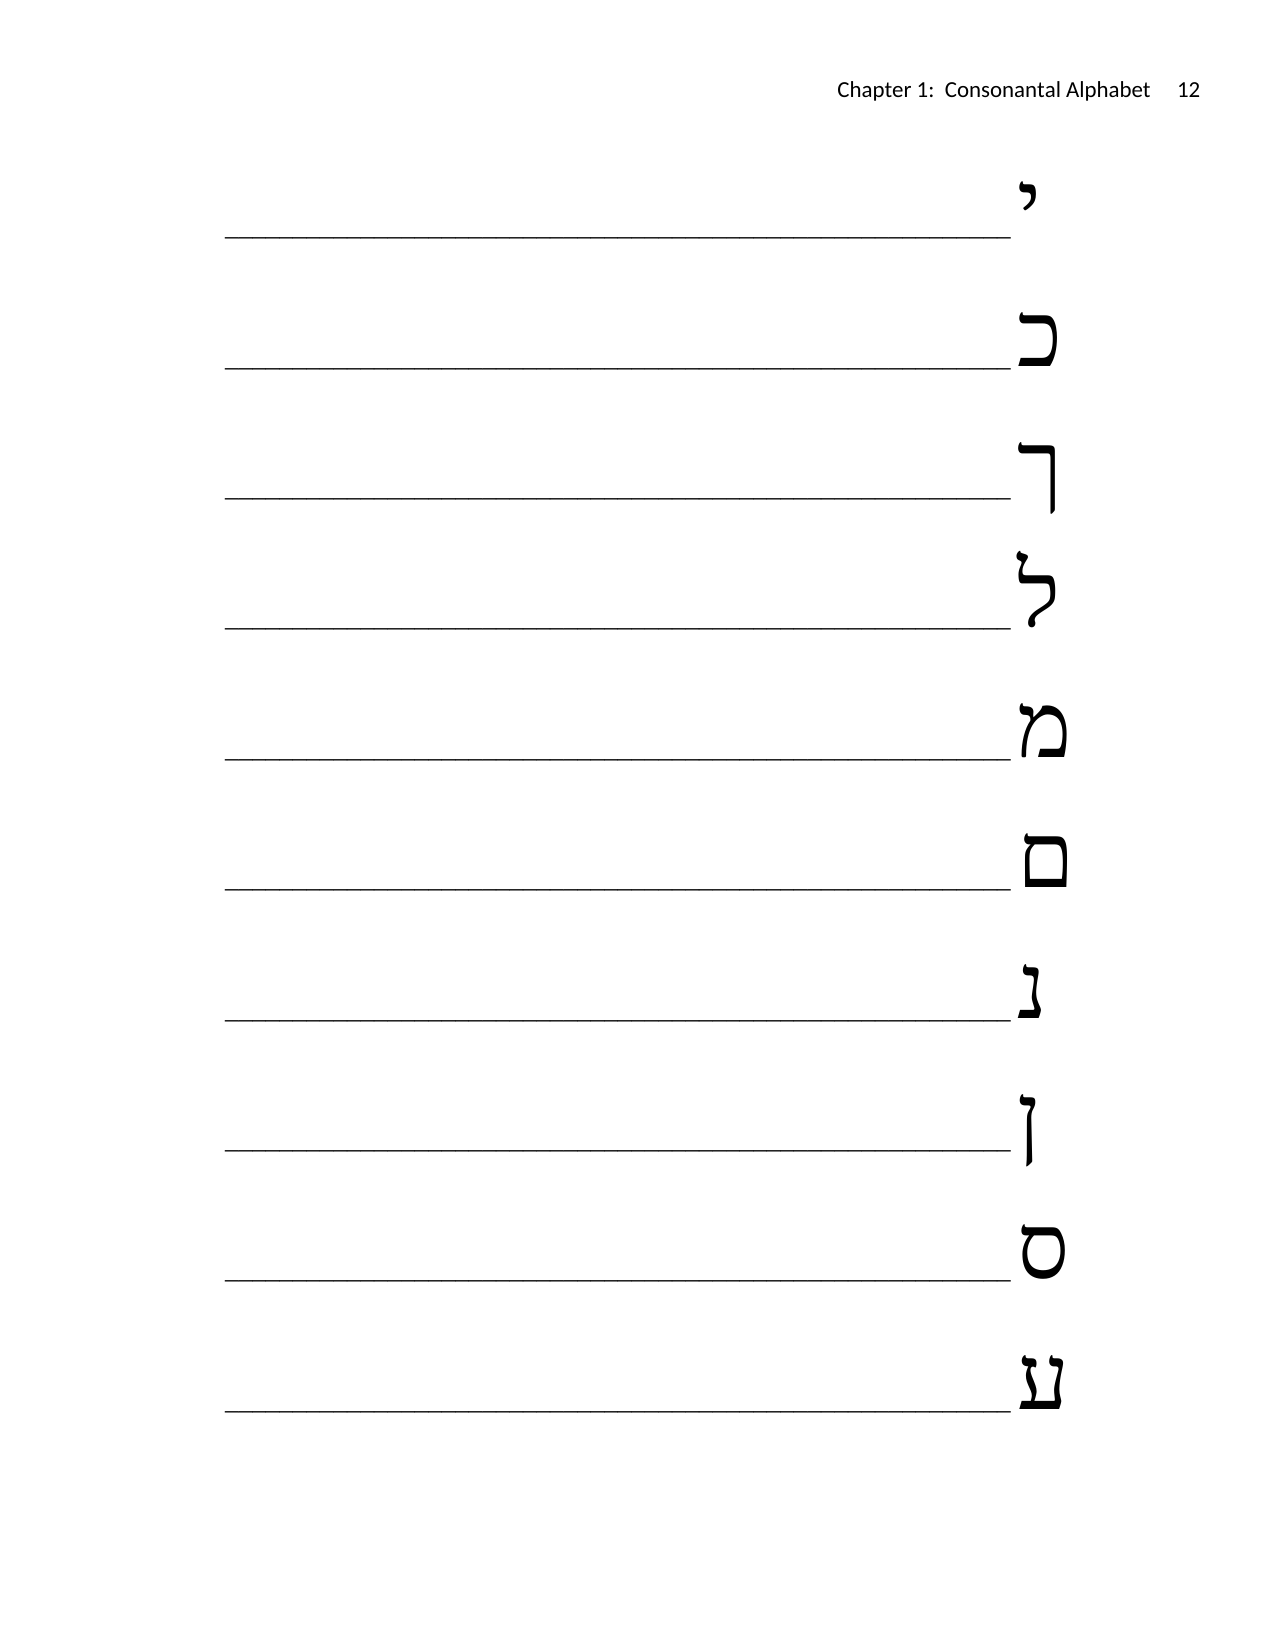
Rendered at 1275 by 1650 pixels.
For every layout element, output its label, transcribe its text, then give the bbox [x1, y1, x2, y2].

text __________________________________________________________ ל [225, 541, 1200, 647]
text __________________________________________________________ ס [225, 1193, 1200, 1299]
text __________________________________________________________ ע [225, 1324, 1200, 1429]
text __________________________________________________________ מ [225, 672, 1200, 777]
text __________________________________________________________ נ [225, 932, 1200, 1038]
text __________________________________________________________ ך [225, 411, 1200, 516]
text __________________________________________________________ כ [225, 280, 1200, 386]
text __________________________________________________________ ם [225, 802, 1200, 907]
text __________________________________________________________ ן [225, 1063, 1200, 1168]
text __________________________________________________________ י [225, 150, 1200, 255]
